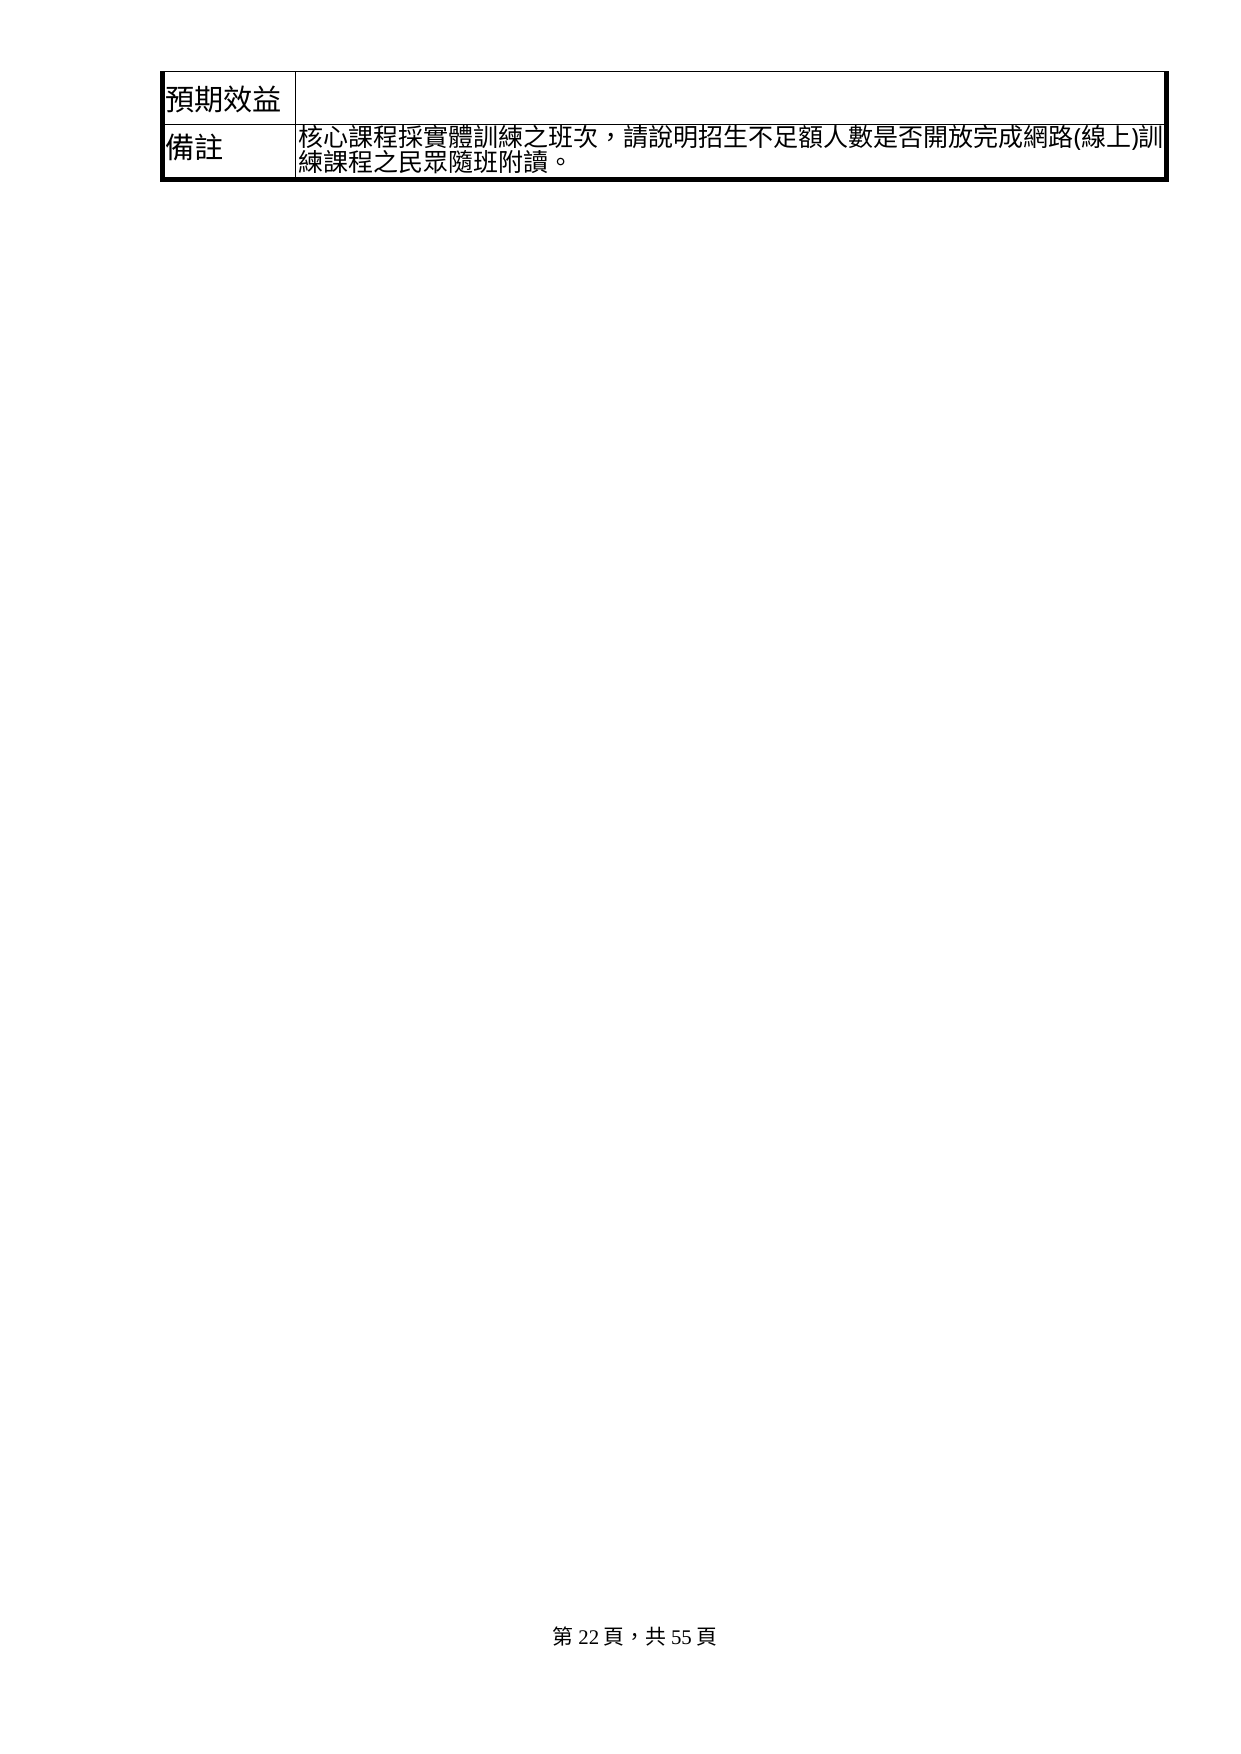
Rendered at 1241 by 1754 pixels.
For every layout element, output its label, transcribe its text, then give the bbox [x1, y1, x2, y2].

table_cell [296, 72, 1164, 124]
table_cell 核心課程採實體訓練之班次，請說明招生不足額人數是否開放完成網路(線上)訓練課程之民眾隨班附讀。 [296, 125, 1164, 177]
table_cell 備註 [165, 125, 295, 177]
table_cell 預期效益 [165, 72, 295, 124]
